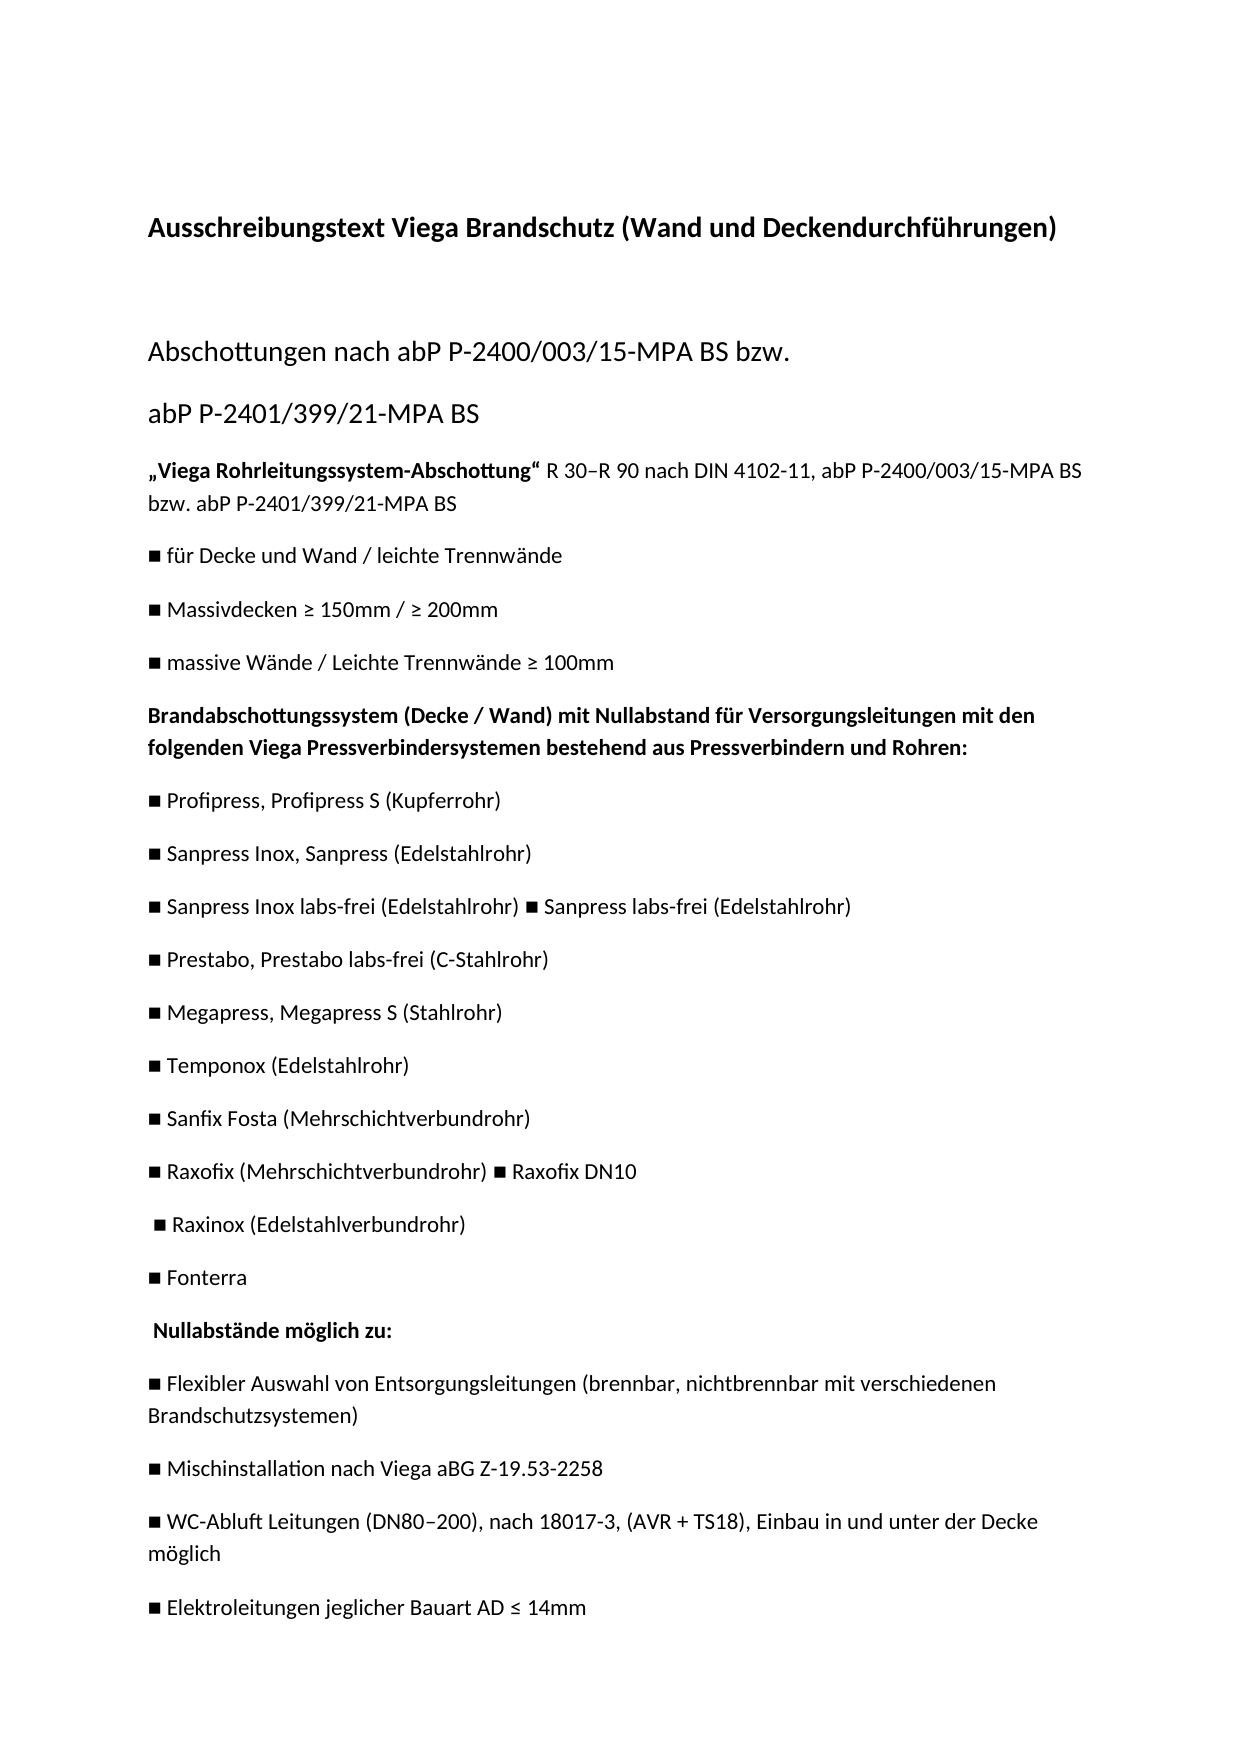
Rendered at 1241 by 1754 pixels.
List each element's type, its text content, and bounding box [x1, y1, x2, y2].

text ■ Prestabo, Prestabo labs-frei (C-Stahlrohr) [148, 945, 1093, 973]
text ■ Massivdecken ≥ 150mm / ≥ 200mm [148, 595, 1093, 623]
text abP P-2401/399/21-MPA BS [148, 395, 1093, 430]
text ■ Profipress, Profipress S (Kupferrohr) [148, 786, 1093, 814]
text ■ Flexibler Auswahl von Entsorgungsleitungen (brennbar, nichtbrennbar mit verschiedenen Brandschutzsystemen) [148, 1369, 1093, 1429]
text Brandabschottungssystem (Decke / Wand) mit Nullabstand für Versorgungsleitungen mit den folgenden Viega Pressverbindersystemen bestehend aus Pressverbindern und Rohren: [148, 701, 1093, 761]
text ■ Fonterra [148, 1263, 1093, 1291]
text ■ massive Wände / Leichte Trennwände ≥ 100mm [148, 648, 1093, 676]
text Ausschreibungstext Viega Brandschutz (Wand und Deckendurchführungen) [148, 209, 1093, 245]
text ■ Elektroleitungen jeglicher Bauart AD ≤ 14mm [148, 1593, 1093, 1621]
text ■ Megapress, Megapress S (Stahlrohr) [148, 998, 1093, 1026]
text Nullabstände möglich zu: [148, 1316, 1093, 1344]
text ■ Sanfix Fosta (Mehrschichtverbundrohr) [148, 1104, 1093, 1132]
text Abschottungen nach abP P-2400/003/15-MPA BS bzw. [148, 333, 1093, 368]
text ■ Sanpress Inox labs-frei (Edelstahlrohr) ■ Sanpress labs-frei (Edelstahlrohr) [148, 892, 1093, 920]
text ■ Temponox (Edelstahlrohr) [148, 1051, 1093, 1079]
text ■ Raxofix (Mehrschichtverbundrohr) ■ Raxofix DN10 [148, 1157, 1093, 1185]
text ■ WC-Abluft Leitungen (DN80–200), nach 18017-3, (AVR + TS18), Einbau in und unter der Decke möglich [148, 1507, 1093, 1568]
text ■ Raxinox (Edelstahlverbundrohr) [148, 1210, 1093, 1238]
text ■ Mischinstallation nach Viega aBG Z-19.53-2258 [148, 1454, 1093, 1482]
text „Viega Rohrleitungssystem-Abschottung“ R 30–R 90 nach DIN 4102-11, abP P-2400/003/15-MPA BS bzw. abP P-2401/399/21-MPA BS [148, 456, 1093, 517]
text ■ Sanpress Inox, Sanpress (Edelstahlrohr) [148, 839, 1093, 867]
text ■ für Decke und Wand / leichte Trennwände [148, 542, 1093, 570]
